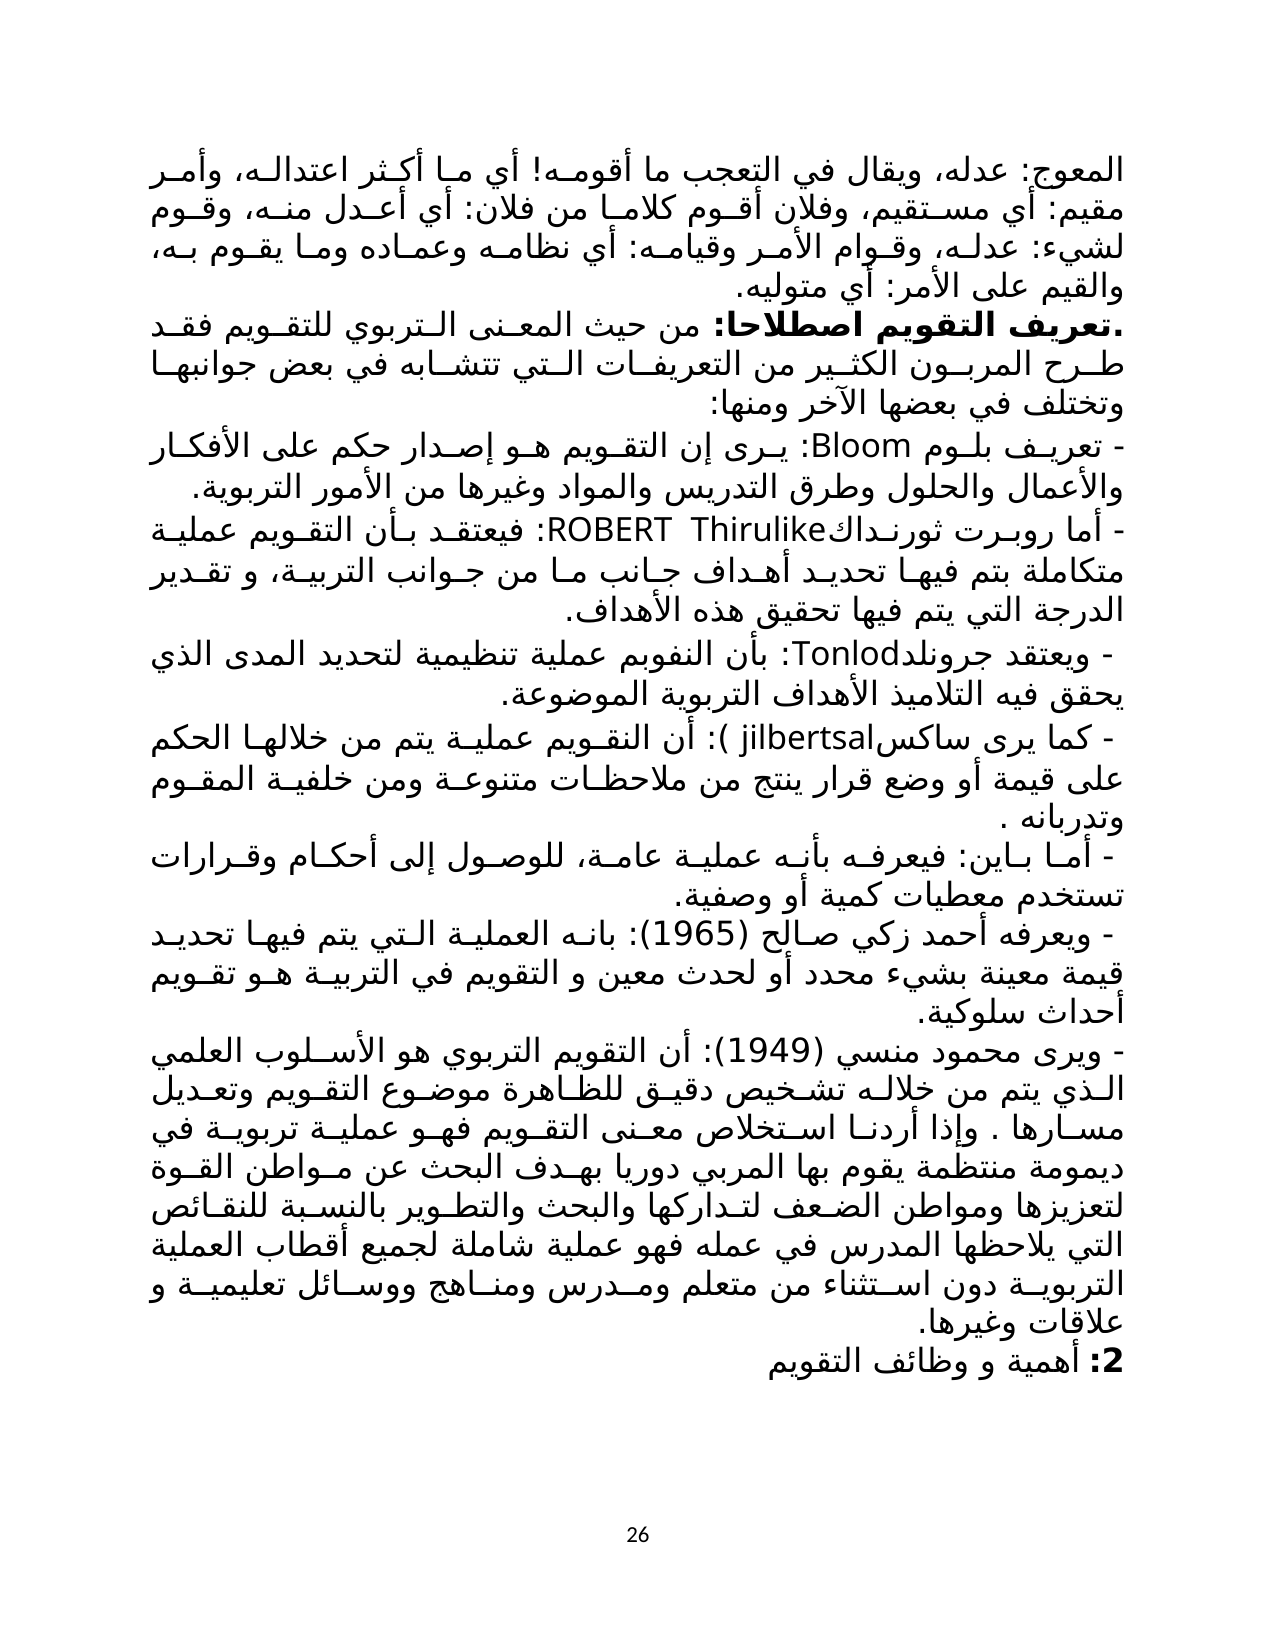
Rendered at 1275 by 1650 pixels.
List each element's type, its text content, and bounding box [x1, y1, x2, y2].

text - ويرى محمود منسي (1949): أن التقويم التربوي هو الأسلوب العلمي الذي يتم من خلاله تشخیص دقيق للظاهرة موضوع التقويم وتعديل مسارها . وإذا أردنا استخلاص معنى التقويم فهو عملية تربوية في ديمومة منتظمة يقوم بها المربي دوريا بهدف البحث عن مواطن القوة لتعزيزها ومواطن الضعف لتداركها والبحث والتطوير بالنسبة للنقائص التي يلاحظها المدرس في عمله فهو عملية شاملة لجميع أقطاب العملية التربوية دون استثناء من متعلم ومدرس ومناهج ووسائل تعليمية و علاقات وغيرها. [150, 1031, 1125, 1342]
text - أما باين: فيعرفه بأنه عملية عامة، للوصول إلى أحكام وقرارات تستخدم معطيات كمية أو وصفية. [150, 837, 1125, 914]
text - ويعرفه أحمد زكي صالح (1965): بانه العملية التي يتم فيها تحديد قيمة معينة بشيء محدد أو لحدث معين و التقويم في التربية هو تقويم أحداث سلوكية. [150, 914, 1125, 1031]
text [150, 150, 1125, 305]
text .تعريف التقويم اصطلاحا: من حيث المعنى التربوي للتقويم فقد طرح المربون الكثير من التعريفات التي تتشابه في بعض جوانبها وتختلف في بعضها الآخر ومنها: [150, 305, 1125, 422]
text - كما يرى ساکسjilbertsal ): أن النقويم عملية يتم من خلالها الحكم على قيمة أو وضع قرار ينتج من ملاحظات متنوعة ومن خلفية المقوم وتدربانه . [150, 714, 1125, 837]
text - ويعتقد جرونلدTonlod: بأن النفوبم عملية تنظيمية لتحديد المدى الذي يحقق فيه التلاميذ الأهداف التربوية الموضوعة. [150, 629, 1125, 714]
text - تعريف بلوم Bloom: يرى إن التقويم هو إصدار حكم على الأفكار والأعمال والحلول وطرق التدريس والمواد وغيرها من الأمور التربوية. [150, 422, 1125, 506]
text - أما روبرت ثورنداكROBERT Thirulike: فيعتقد بأن التقويم عملية متكاملة بتم فيها تحديد أهداف جانب ما من جوانب التربية، و تقدير الدرجة التي يتم فيها تحقيق هذه الأهداف. [150, 506, 1125, 629]
text 2: أهمية و وظائف التقويم [150, 1342, 1125, 1381]
